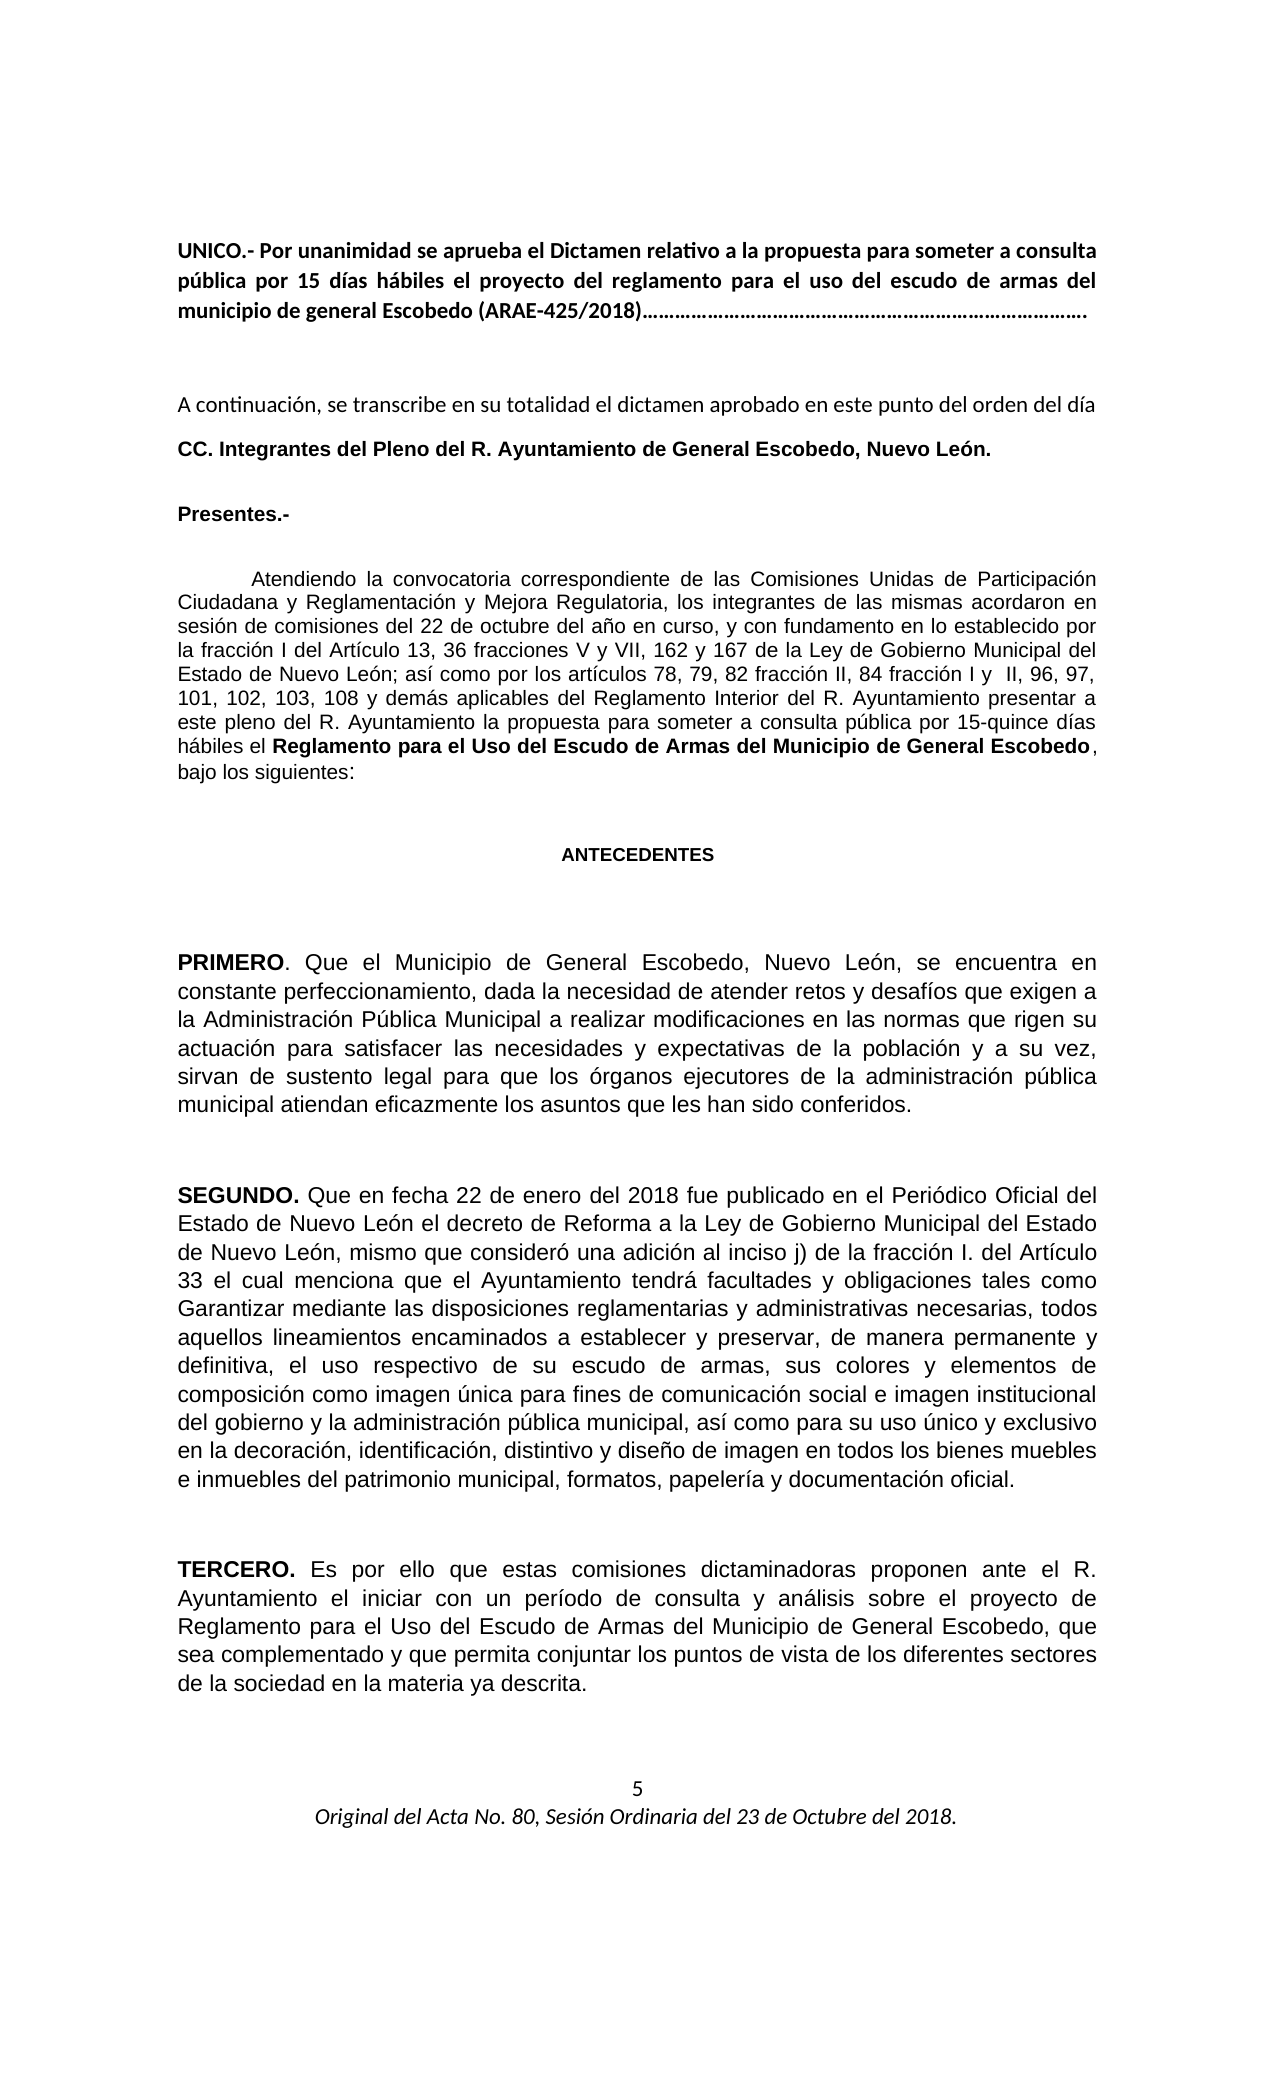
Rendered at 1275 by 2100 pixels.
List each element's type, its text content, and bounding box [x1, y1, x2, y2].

text UNICO.- Por unanimidad se aprueba el Dictamen relativo a la propuesta para someter a consulta pública por 15 días hábiles el proyecto del reglamento para el uso del escudo de armas del municipio de general Escobedo (ARAE-425/2018)………………………………………………………………………. [177, 236, 1098, 325]
text Atendiendo la convocatoria correspondiente de las Comisiones Unidas de Participación Ciudadana y Reglamentación y Mejora Regulatoria, los integrantes de las mismas acordaron en sesión de comisiones del 22 de octubre del año en curso, y con fundamento en lo establecido por la fracción I del Artículo 13, 36 fracciones V y VII, 162 y 167 de la Ley de Gobierno Municipal del Estado de Nuevo León; así como por los artículos 78, 79, 82 fracción II, 84 fracción I y II, 96, 97, 101, 102, 103, 108 y demás aplicables del Reglamento Interior del R. Ayuntamiento presentar a este pleno del R. Ayuntamiento la propuesta para someter a consulta pública por 15-quince días hábiles el Reglamento para el Uso del Escudo de Armas del Municipio de General Escobedo, bajo los siguientes: [177, 566, 1098, 784]
text A continuación, se transcribe en su totalidad el dictamen aprobado en este punto del orden del día [177, 390, 1098, 418]
text TERCERO. Es por ello que estas comisiones dictaminadoras proponen ante el R. Ayuntamiento el iniciar con un período de consulta y análisis sobre el proyecto de Reglamento para el Uso del Escudo de Armas del Municipio de General Escobedo, que sea complementado y que permita conjuntar los puntos de vista de los diferentes sectores de la sociedad en la materia ya descrita. [177, 1556, 1098, 1696]
text Presentes.- [177, 502, 1098, 526]
text ANTECEDENTES [177, 844, 1098, 866]
text SEGUNDO. Que en fecha 22 de enero del 2018 fue publicado en el Periódico Oficial del Estado de Nuevo León el decreto de Reforma a la Ley de Gobierno Municipal del Estado de Nuevo León, mismo que consideró una adición al inciso j) de la fracción I. del Artículo 33 el cual menciona que el Ayuntamiento tendrá facultades y obligaciones tales como Garantizar mediante las disposiciones reglamentarias y administrativas necesarias, todos aquellos lineamientos encaminados a establecer y preservar, de manera permanente y definitiva, el uso respectivo de su escudo de armas, sus colores y elementos de composición como imagen única para fines de comunicación social e imagen institucional del gobierno y la administración pública municipal, así como para su uso único y exclusivo en la decoración, identificación, distintivo y diseño de imagen en todos los bienes muebles e inmuebles del patrimonio municipal, formatos, papelería y documentación oficial. [177, 1182, 1098, 1492]
text PRIMERO. Que el Municipio de General Escobedo, Nuevo León, se encuentra en constante perfeccionamiento, dada la necesidad de atender retos y desafíos que exigen a la Administración Pública Municipal a realizar modificaciones en las normas que rigen su actuación para satisfacer las necesidades y expectativas de la población y a su vez, sirvan de sustento legal para que los órganos ejecutores de la administración pública municipal atiendan eficazmente los asuntos que les han sido conferidos. [177, 949, 1098, 1118]
text CC. Integrantes del Pleno del R. Ayuntamiento de General Escobedo, Nuevo León. [177, 437, 1098, 461]
